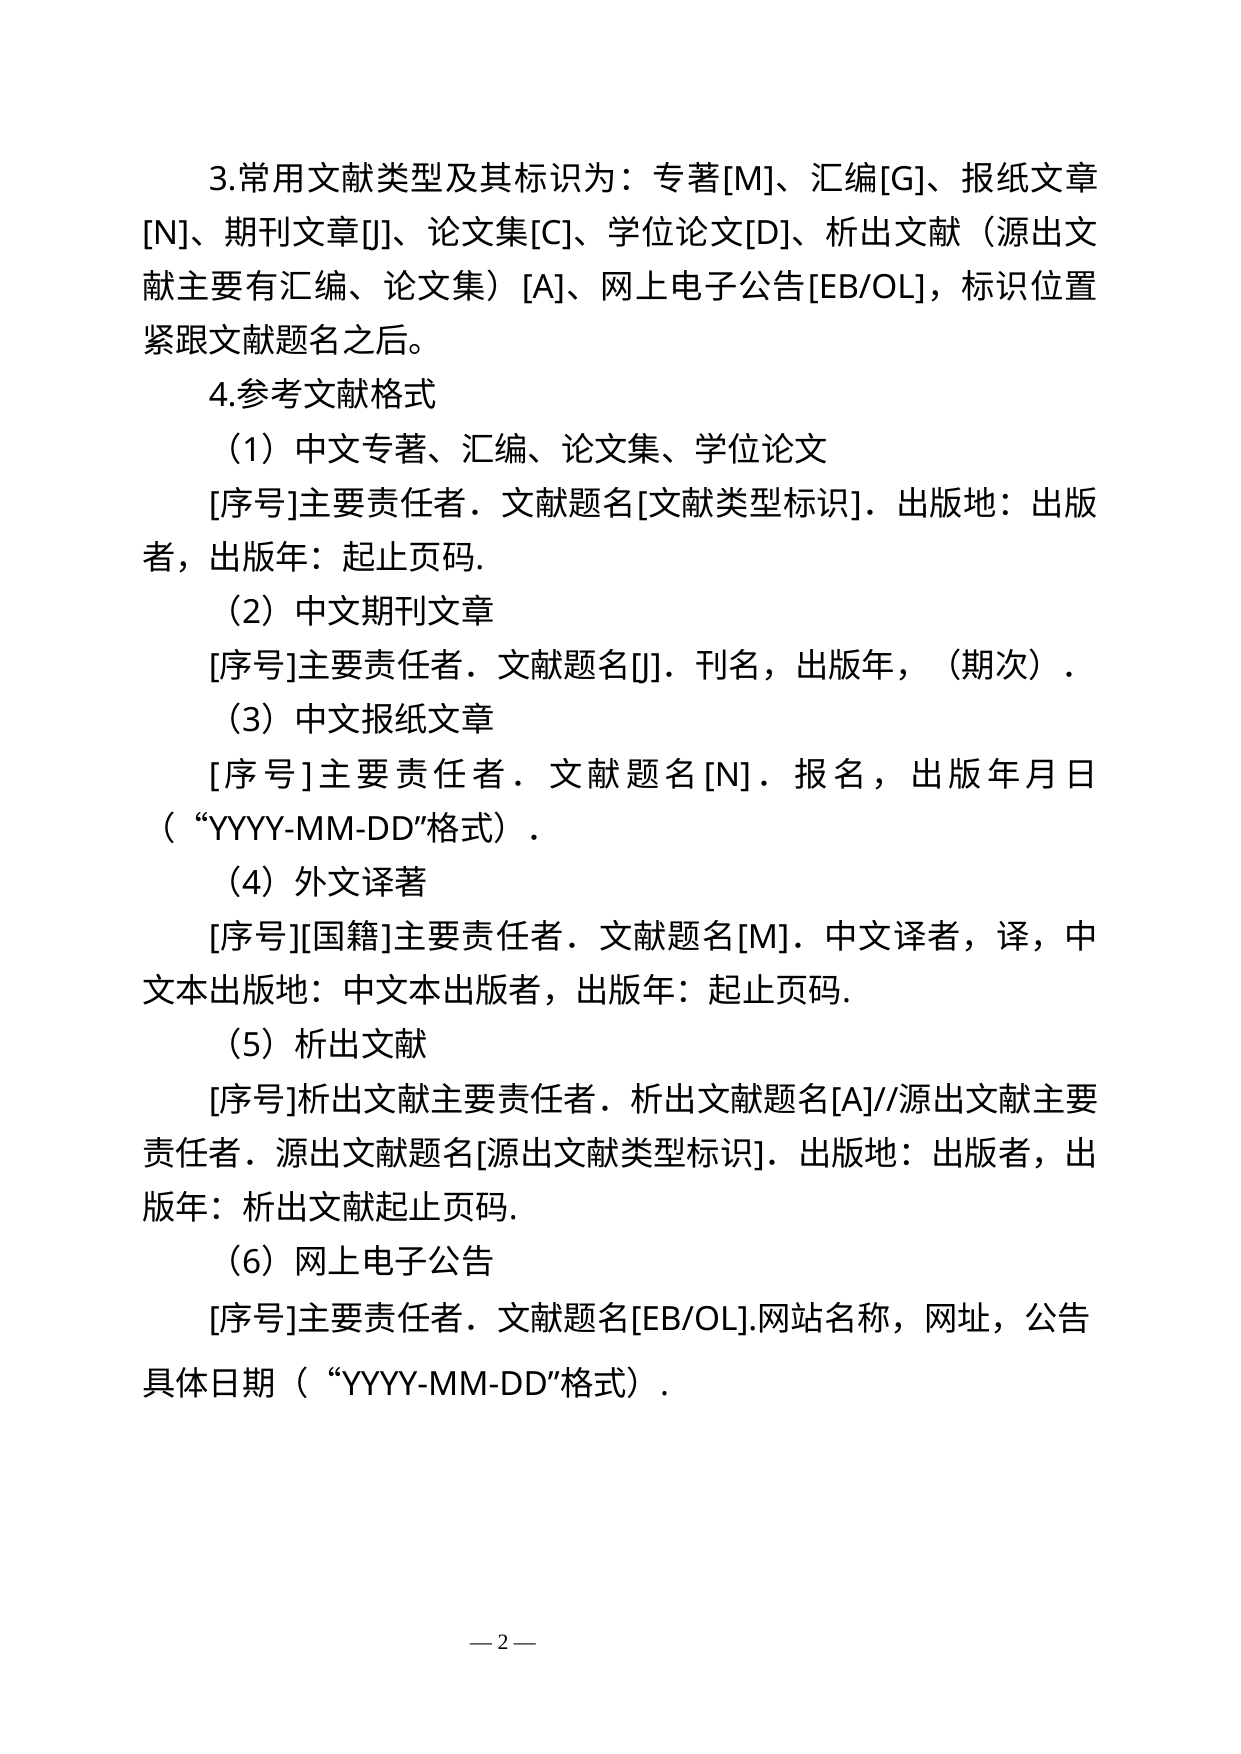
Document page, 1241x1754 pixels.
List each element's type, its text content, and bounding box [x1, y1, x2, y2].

text （6）网上电子公告 [142, 1229, 1098, 1283]
text [序号]主要责任者．文献题名[EB/OL].网站名称，网址，公告具体日期（“YYYY-MM-DD”格式）. [142, 1283, 1098, 1413]
text 4.参考文献格式 [142, 362, 1098, 417]
text [序号]析出文献主要责任者．析出文献题名[A]//源出文献主要责任者．源出文献题名[源出文献类型标识]．出版地：出版者，出版年：析出文献起止页码. [142, 1067, 1098, 1229]
text [序号]主要责任者．文献题名[文献类型标识]．出版地：出版者，出版年：起止页码. [142, 471, 1098, 579]
text [序号]主要责任者．文献题名[J]．刊名，出版年，（期次）． [142, 633, 1098, 687]
text （2）中文期刊文章 [142, 579, 1098, 633]
text 3.常用文献类型及其标识为：专著[M]、汇编[G]、报纸文章[N]、期刊文章[J]、论文集[C]、学位论文[D]、析出文献（源出文献主要有汇编、论文集）[A]、网上电子公告[EB/OL]，标识位置紧跟文献题名之后。 [142, 146, 1098, 362]
text [序号]主要责任者．文献题名[N]．报名，出版年月日（“YYYY-MM-DD”格式）． [142, 742, 1098, 850]
text （4）外文译著 [142, 850, 1098, 904]
text [序号][国籍]主要责任者．文献题名[M]．中文译者，译，中文本出版地：中文本出版者，出版年：起止页码. [142, 904, 1098, 1012]
text （3）中文报纸文章 [142, 687, 1098, 742]
text （1）中文专著、汇编、论文集、学位论文 [142, 417, 1098, 471]
text （5）析出文献 [142, 1012, 1098, 1067]
